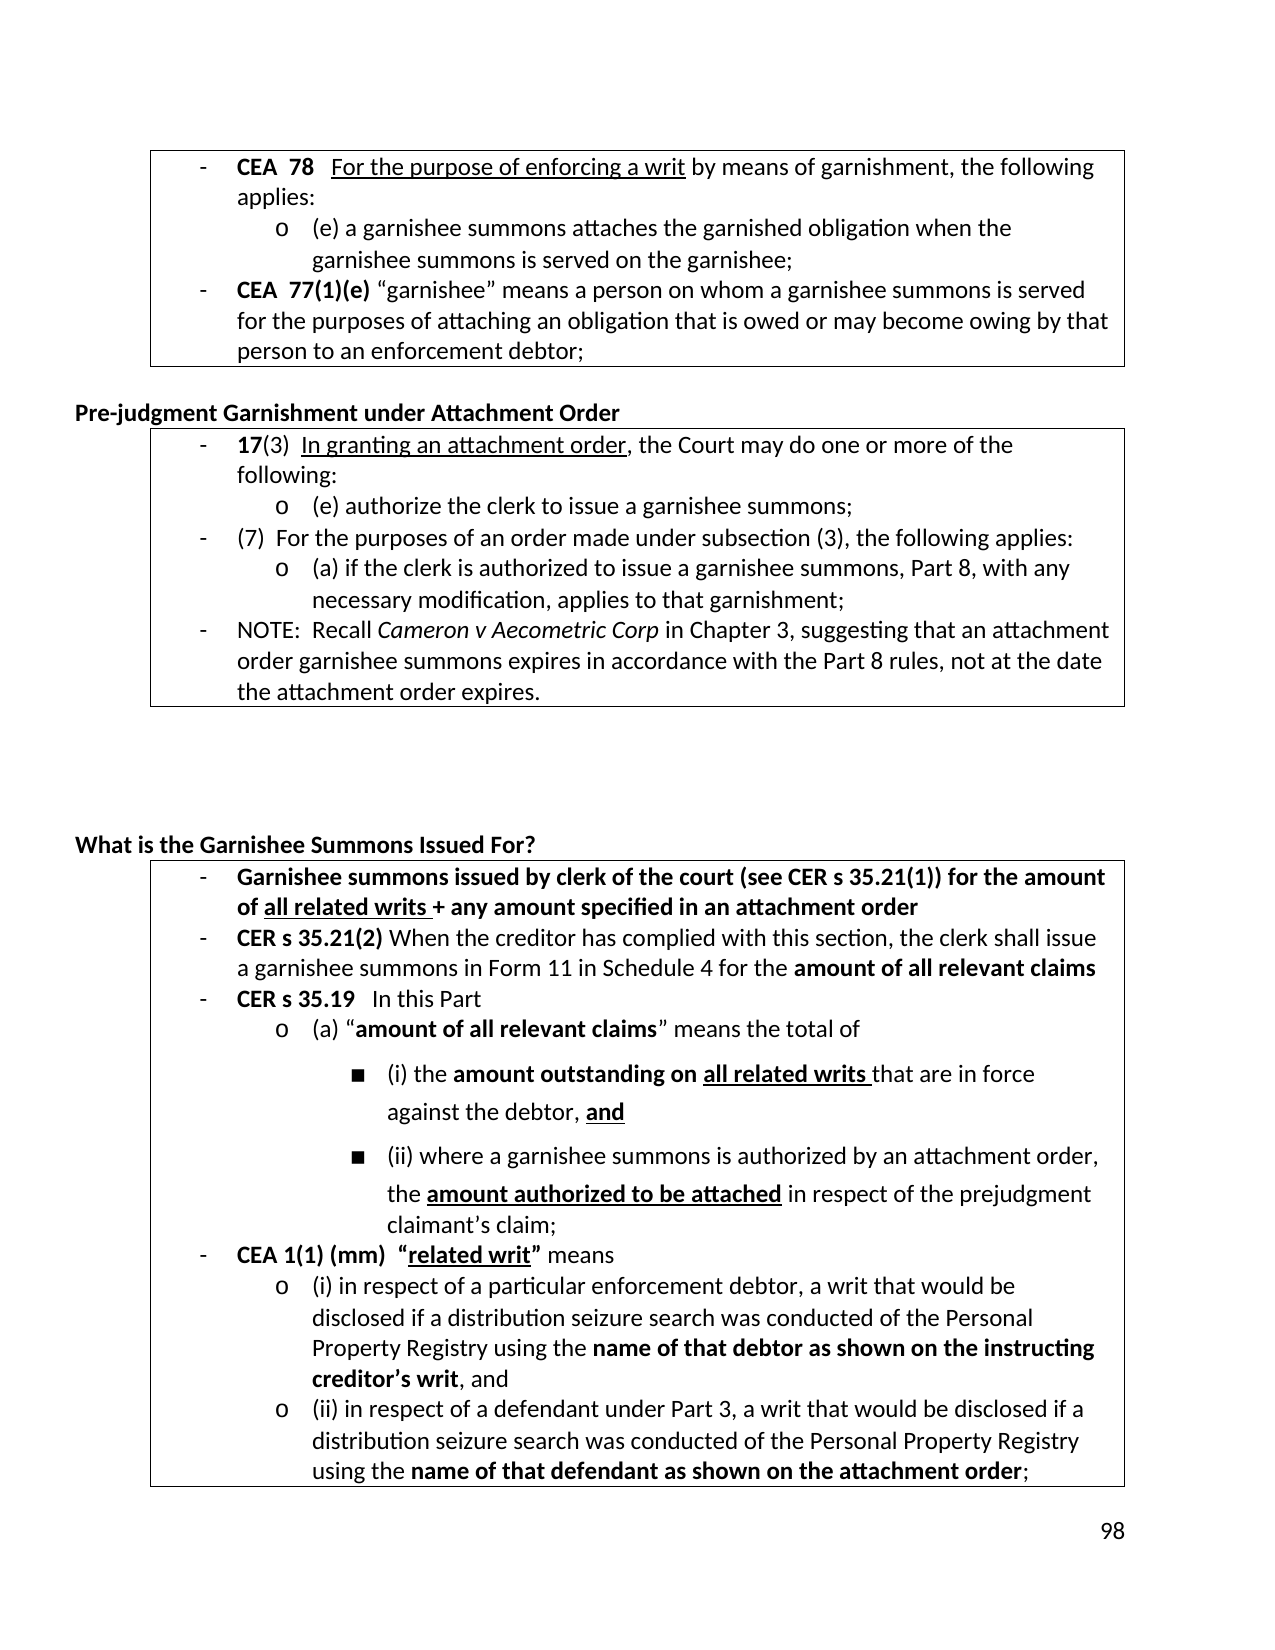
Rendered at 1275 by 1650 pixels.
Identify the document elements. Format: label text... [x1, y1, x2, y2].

text Pre-judgment Garnishment under Attachment Order [75, 397, 1125, 428]
text What is the Garnishee Summons Issued For? [75, 829, 1125, 860]
table_header Garnishee summons issued by clerk of the court (see CER s 35.21(1)) for the amount of all related writs + any amount specified in an attachment order CER s 35.21(2) When the creditor has complied with this section, the clerk shall issue a garnishee summons in Form 11 in Schedule 4 for the amount of all relevant claims CER s 35.19 In this Part (a) “amount of all relevant claims” means the total of (i) the amount outstanding on all related writs that are in force against the debtor, and (ii) where a garnishee summons is authorized by an attachment order, the amount authorized to be attached in respect of the prejudgment claimant’s claim; CEA 1(1) (mm) “related writ” means (i) in respect of a particular enforcement debtor, a writ that would be disclosed if a distribution seizure search was conducted of the Personal Property Registry using the name of that debtor as shown on the instructing creditor’s writ, and (ii) in respect of a defendant under Part 3, a writ that would be disclosed if a distribution seizure search was conducted of the Personal Property Registry using the name of that defendant as shown on the attachment order; [151, 861, 1124, 1486]
table_header CEA 78 For the purpose of enforcing a writ by means of garnishment, the following applies: (e) a garnishee summons attaches the garnished obligation when the garnishee summons is served on the garnishee; CEA 77(1)(e) “garnishee” means a person on whom a garnishee summons is served for the purposes of attaching an obligation that is owed or may become owing by that person to an enforcement debtor; [151, 151, 1124, 366]
table_header 17(3) In granting an attachment order, the Court may do one or more of the following: (e) authorize the clerk to issue a garnishee summons; (7) For the purposes of an order made under subsection (3), the following applies: (a) if the clerk is authorized to issue a garnishee summons, Part 8, with any necessary modification, applies to that garnishment; NOTE: Recall Cameron v Aecometric Corp in Chapter 3, suggesting that an attachment order garnishee summons expires in accordance with the Part 8 rules, not at the date the attachment order expires. [151, 429, 1124, 706]
